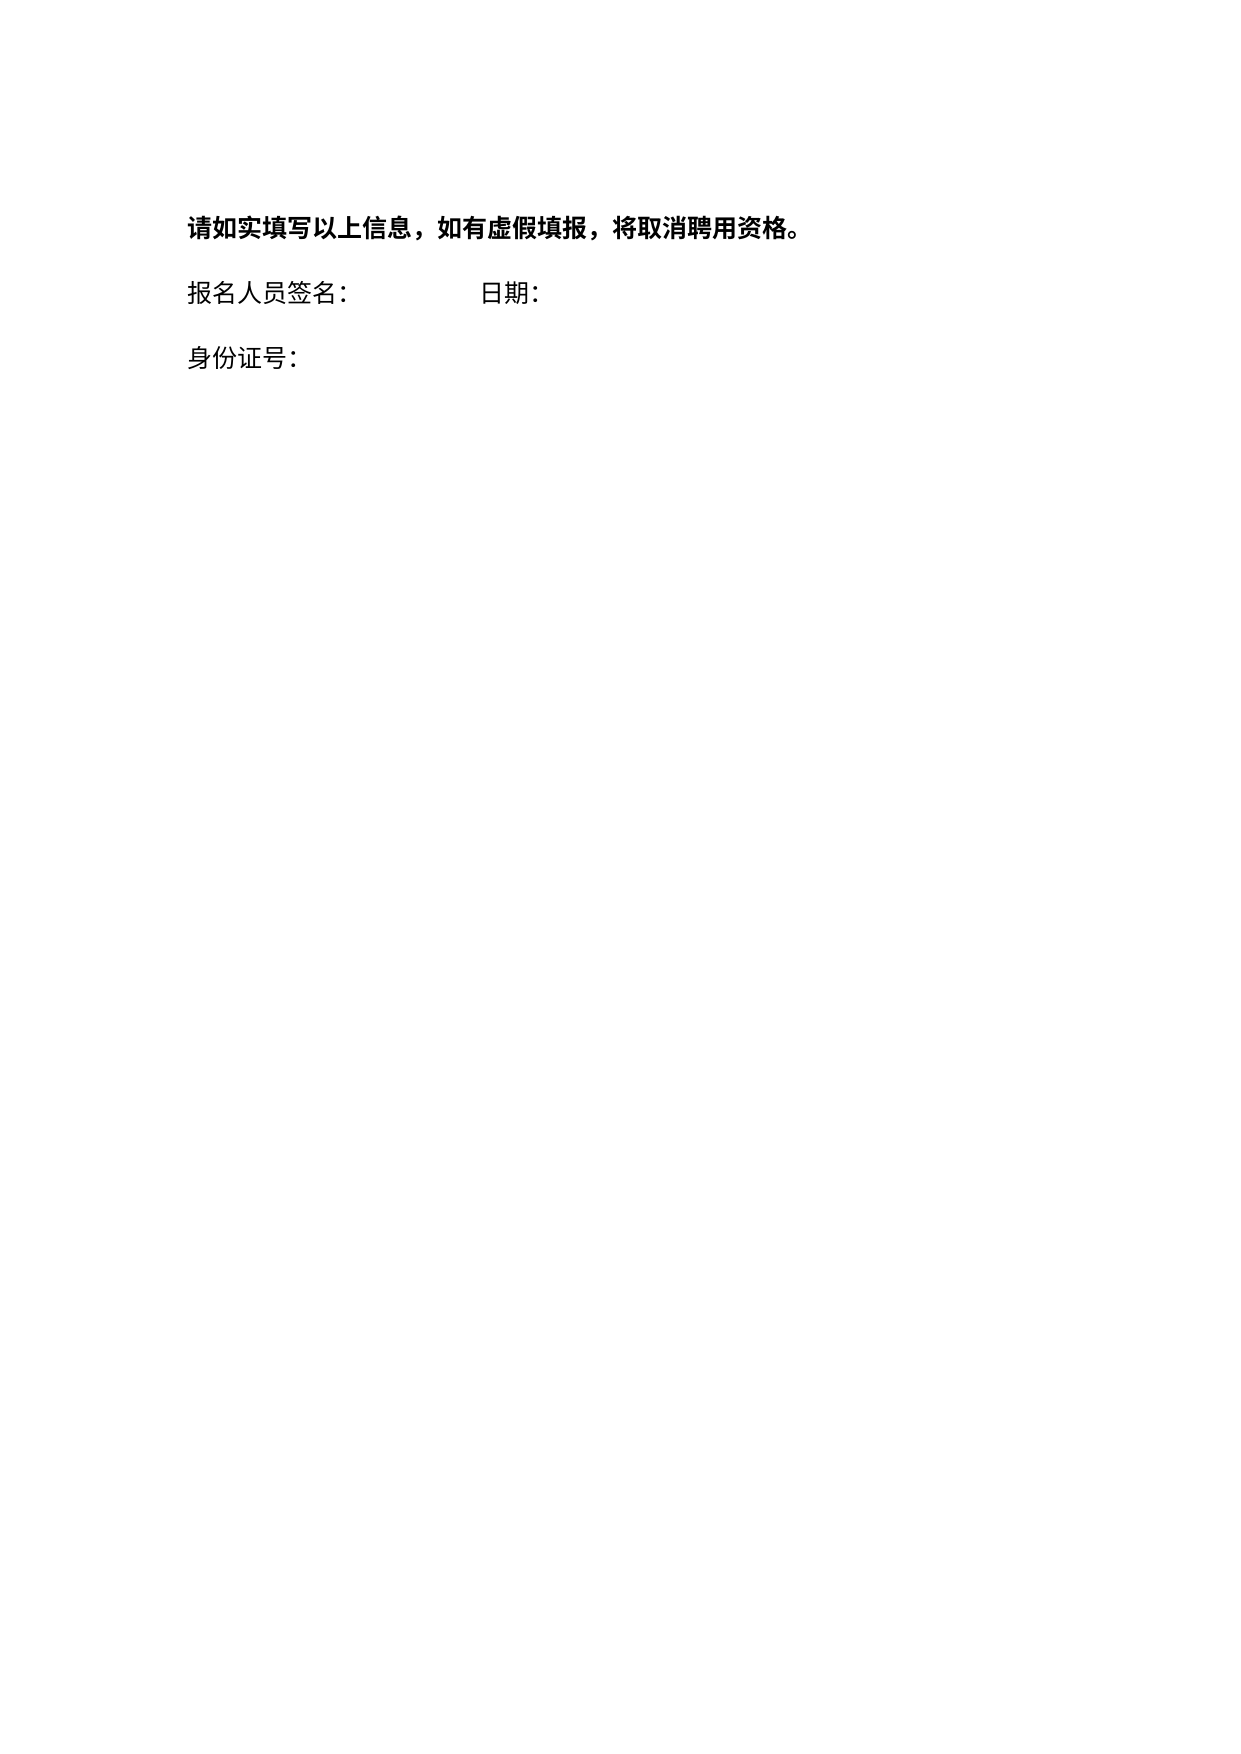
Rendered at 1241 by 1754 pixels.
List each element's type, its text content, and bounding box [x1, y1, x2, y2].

text 身份证号： [187, 324, 1053, 389]
text 报名人员签名： 日期： [187, 259, 1053, 324]
text 请如实填写以上信息，如有虚假填报，将取消聘用资格。 [187, 194, 1053, 259]
